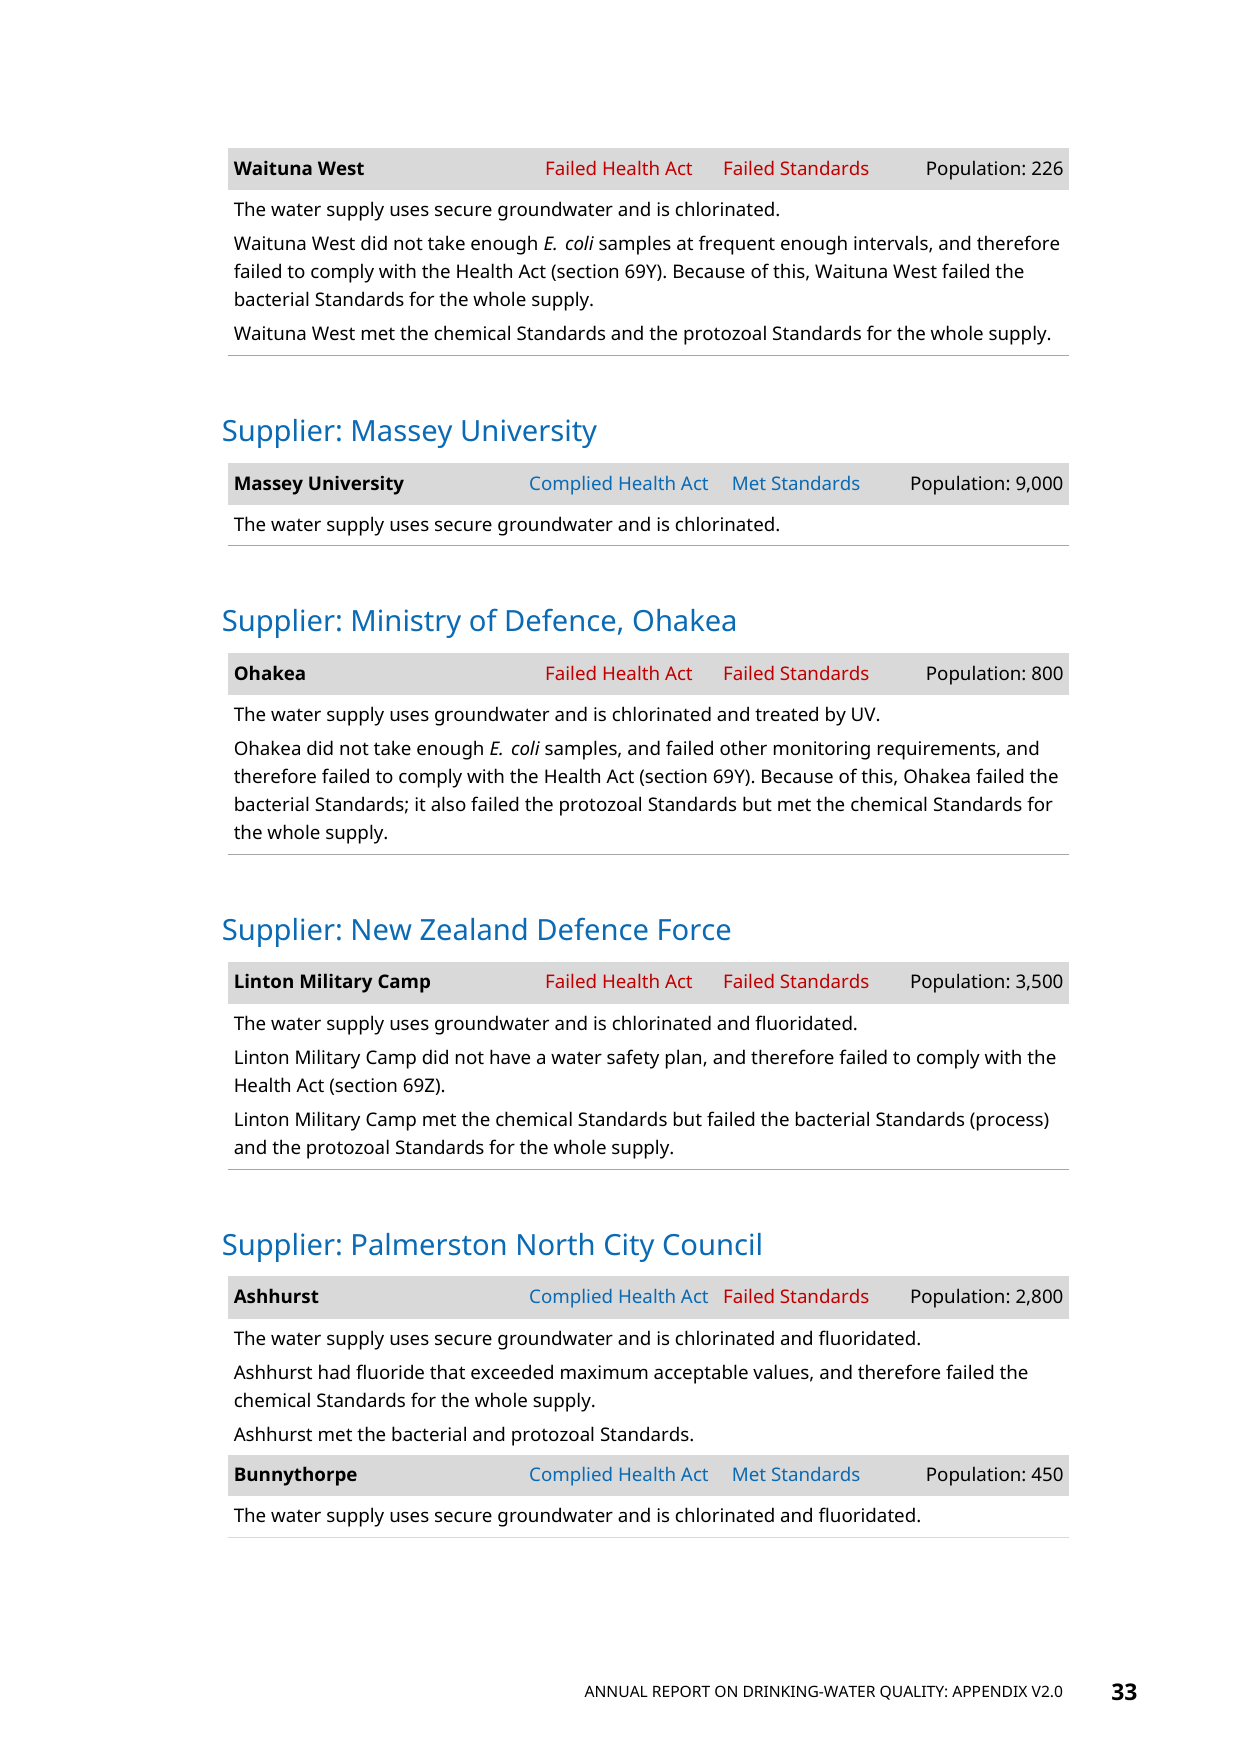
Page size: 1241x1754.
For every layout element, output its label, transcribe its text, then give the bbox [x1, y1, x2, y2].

table_cell The water supply uses secure groundwater and is chlorinated and fluoridated. Ashhurst had fluoride that exceeded maximum acceptable values, and therefore failed the chemical Standards for the whole supply. Ashhurst met the bacterial and protozoal Standards. [228, 1319, 1069, 1455]
table_cell The water supply uses secure groundwater and is chlorinated. Waituna West did not take enough E. coli samples at frequent enough intervals, and therefore failed to comply with the Health Act (section 69Y). Because of this, Waituna West failed the bacterial Standards for the whole supply. Waituna West met the chemical Standards and the protozoal Standards for the whole supply. [228, 190, 1069, 354]
table_cell Failed Health Act [523, 149, 715, 189]
table_header Linton Military Camp [228, 963, 523, 1003]
table_header Ashhurst [228, 1278, 523, 1318]
table_header Population: 2,800 [877, 1278, 1069, 1318]
table_header Complied Health Act [523, 464, 715, 504]
subtitle Supplier: Ministry of Defence, Ohakea [222, 601, 1063, 640]
table_cell Failed Standards [715, 149, 877, 189]
table_cell Waituna West [228, 149, 523, 189]
table_cell Population: 226 [877, 149, 1069, 189]
subtitle Supplier: New Zealand Defence Force [222, 909, 1063, 949]
table_header Population: 800 [877, 654, 1069, 694]
table_cell The water supply uses groundwater and is chlorinated and treated by UV. Ohakea did not take enough E. coli samples, and failed other monitoring requirements, and therefore failed to comply with the Health Act (section 69Y). Because of this, Ohakea failed the bacterial Standards; it also failed the protozoal Standards but met the chemical Standards for the whole supply. [228, 695, 1069, 853]
table_header Population: 9,000 [877, 464, 1069, 504]
table_cell The water supply uses secure groundwater and is chlorinated and fluoridated. [228, 1496, 1069, 1537]
table_cell Bunnythorpe [228, 1455, 523, 1495]
subtitle Supplier: Palmerston North City Council [222, 1224, 1063, 1264]
table_header Met Standards [715, 464, 877, 504]
table_header Failed Health Act [523, 654, 715, 694]
table_header Massey University [228, 464, 523, 504]
table_header Complied Health Act [523, 1278, 715, 1318]
table_cell The water supply uses groundwater and is chlorinated and fluoridated. Linton Military Camp did not have a water safety plan, and therefore failed to comply with the Health Act (section 69Z). Linton Military Camp met the chemical Standards but failed the bacterial Standards (process) and the protozoal Standards for the whole supply. [228, 1004, 1069, 1168]
table_cell Met Standards [715, 1455, 877, 1495]
subtitle Supplier: Massey University [222, 410, 1063, 450]
table_cell The water supply uses secure groundwater and is chlorinated. [228, 505, 1069, 545]
table_header Ohakea [228, 654, 523, 694]
table_header Population: 3,500 [877, 963, 1069, 1003]
table_header Failed Standards [715, 654, 877, 694]
table_header Failed Standards [715, 1278, 877, 1318]
table_cell Population: 450 [877, 1455, 1069, 1495]
table_header Failed Health Act [523, 963, 715, 1003]
table_cell Complied Health Act [523, 1455, 715, 1495]
table_header Failed Standards [715, 963, 877, 1003]
